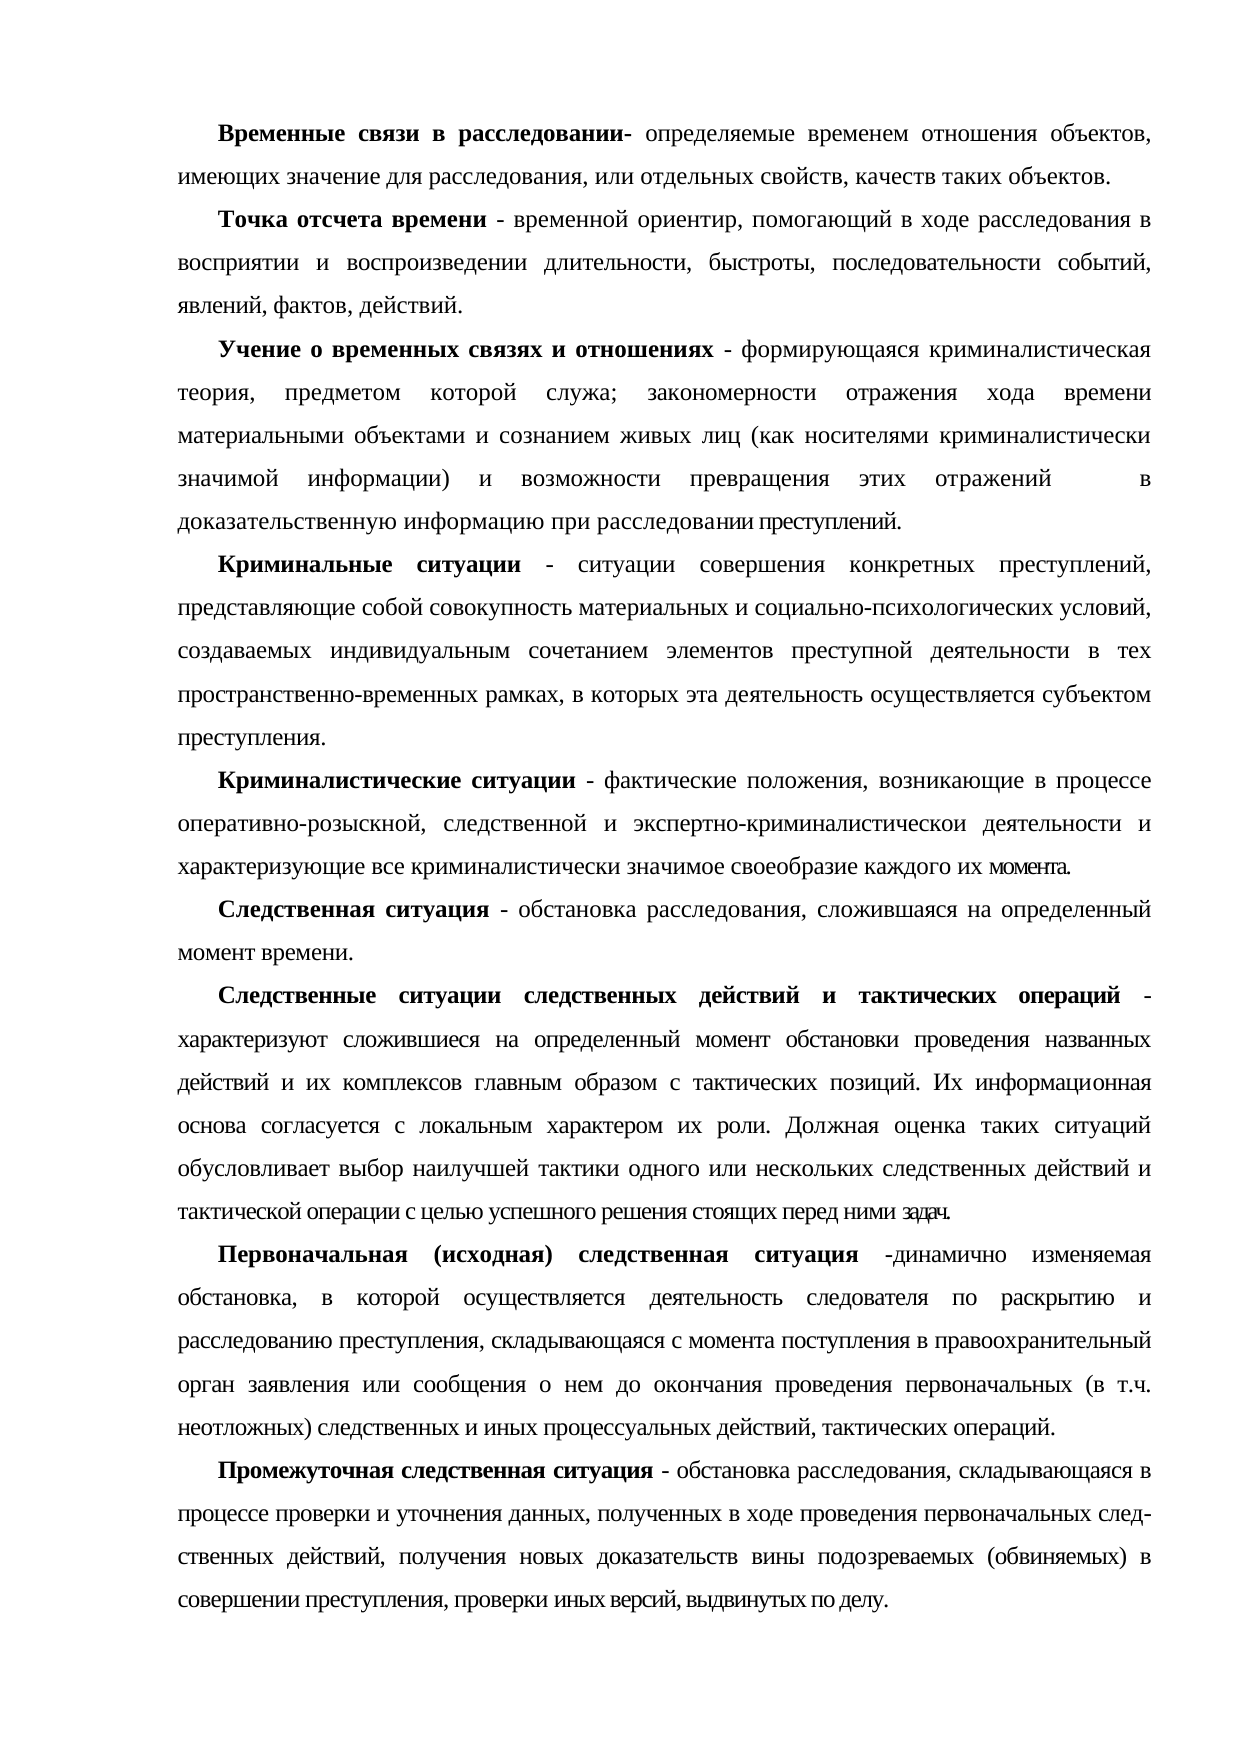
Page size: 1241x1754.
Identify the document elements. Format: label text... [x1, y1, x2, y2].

text Криминальные ситуации - ситуации совершения конкретных преступлений, представляющие собой совокупность материальных и социально-психологических условий, создаваемых индивидуальным сочетанием элементов преступной деятельности в тех пространственно-временных рамках, в которых эта деятельность осуществляется субъектом преступления. [177, 549, 1152, 751]
text Временные связи в расследовании- определяемые временем отношения объектов, имеющих значение для расследования, или отдельных свойств, качеств таких объектов. [177, 118, 1152, 190]
text Промежуточная следственная ситуация - обстановка расследования, складывающаяся в процессе проверки и уточнения данных, полученных в ходе проведения первоначальных следственных действий, получения новых доказательств вины подозреваемых (обвиняемых) в совершении преступления, проверки иных версий, выдвинутых по делу. [177, 1455, 1152, 1613]
text Точка отсчета времени - временной ориентир, помогающий в ходе расследования в восприятии и воспроизведении длительности, быстроты, последовательности событий, явлений, фактов, действий. [177, 204, 1152, 319]
text Криминалистические ситуации - фактические положения, возникающие в процессе оперативно-розыскной, следственной и экспертно-криминалистическои деятельности и характеризующие все криминалистически значимое своеобразие каждого их момента. [177, 765, 1152, 880]
text Следственные ситуации следственных действий и тактических операций - характеризуют сложившиеся на определенный момент обстановки проведения названных действий и их комплексов главным образом с тактических позиций. Их информационная основа согласуется с локальным характером их роли. Должная оценка таких ситуаций обусловливает выбор наилучшей тактики одного или нескольких следственных действий и тактической операции с целью успешного решения стоящих перед ними задач. [177, 981, 1152, 1225]
text Первоначальная (исходная) следственная ситуация -динамично изменяемая обстановка, в которой осуществляется деятельность следователя по раскрытию и расследованию преступления, складывающаяся с момента поступления в правоохранительный орган заявления или сообщения о нем до окончания проведения первоначальных (в т.ч. неотложных) следственных и иных процессуальных действий, тактических операций. [177, 1239, 1152, 1441]
text Учение о временных связях и отношениях - формирующаяся криминалистическая теория, предметом которой служа; закономерности отражения хода времени материальными объектами и сознанием живых лиц (как носителями криминалистически значимой информации) и возможности превращения этих отражений в доказательственную информацию при расследовании преступлений. [177, 334, 1152, 535]
text Следственная ситуация - обстановка расследования, сложившаяся на определенный момент времени. [177, 894, 1152, 966]
